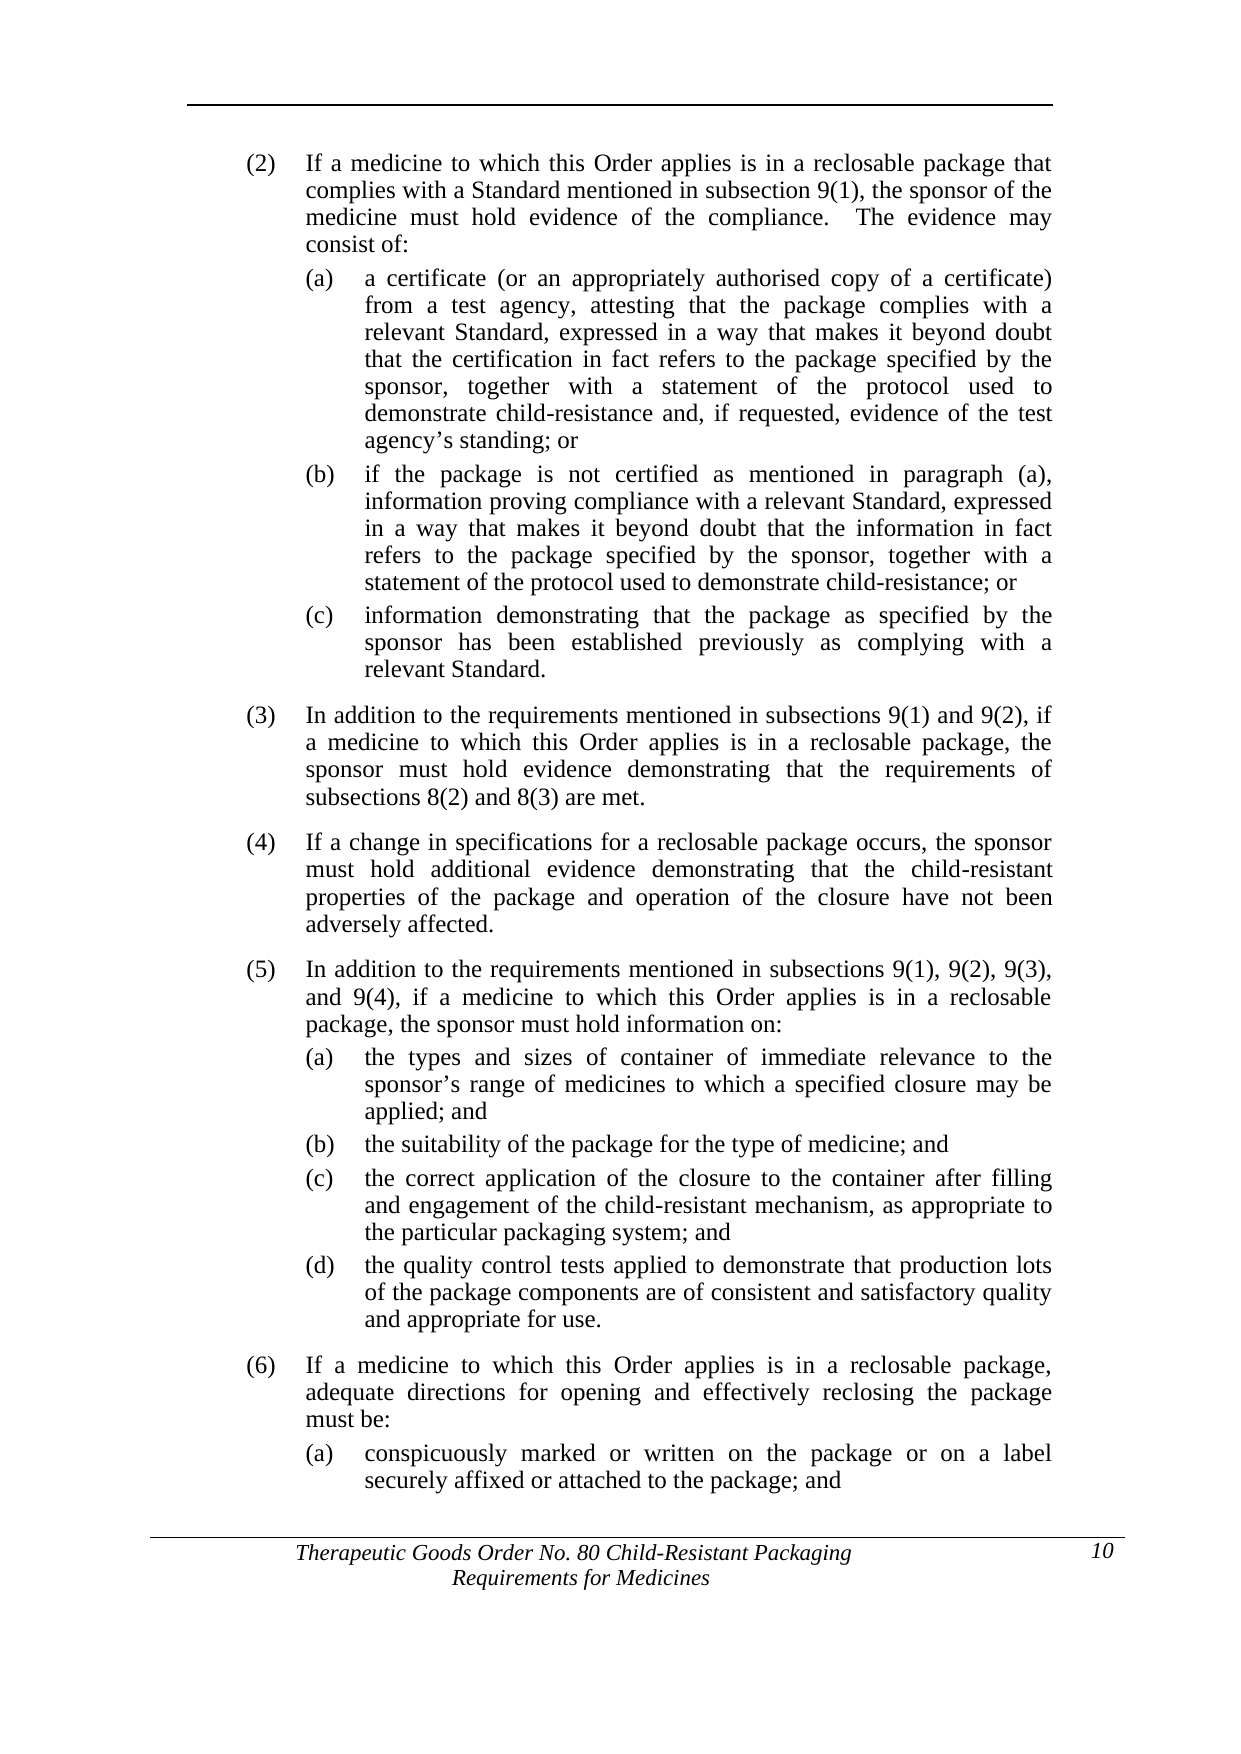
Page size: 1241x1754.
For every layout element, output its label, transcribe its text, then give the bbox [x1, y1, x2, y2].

text (d) the quality control tests applied to demonstrate that production lots of the package components are of consistent and satisfactory quality and appropriate for use. [187, 1252, 1053, 1333]
text (5) In addition to the requirements mentioned in subsections 9(1), 9(2), 9(3), and 9(4), if a medicine to which this Order applies is in a reclosable package, the sponsor must hold information on: [187, 956, 1053, 1037]
text (2) If a medicine to which this Order applies is in a reclosable package that complies with a Standard mentioned in subsection 9(1), the sponsor of the medicine must hold evidence of the compliance. The evidence may consist of: [187, 150, 1053, 258]
text (a) conspicuously marked or written on the package or on a label securely affixed or attached to the package; and [187, 1439, 1053, 1494]
text (3) In addition to the requirements mentioned in subsections 9(1) and 9(2), if a medicine to which this Order applies is in a reclosable package, the sponsor must hold evidence demonstrating that the requirements of subsections 8(2) and 8(3) are met. [187, 702, 1053, 810]
text (c) the correct application of the closure to the container after filling and engagement of the child-resistant mechanism, as appropriate to the particular packaging system; and [187, 1164, 1053, 1246]
text (a) a certificate (or an appropriately authorised copy of a certificate) from a test agency, attesting that the package complies with a relevant Standard, expressed in a way that makes it beyond doubt that the certification in fact refers to the package specified by the sponsor, together with a statement of the protocol used to demonstrate child-resistance and, if requested, evidence of the test agency’s standing; or [187, 264, 1053, 454]
text (c) information demonstrating that the package as specified by the sponsor has been established previously as complying with a relevant Standard. [187, 602, 1053, 683]
text (b) if the package is not certified as mentioned in paragraph (a), information proving compliance with a relevant Standard, expressed in a way that makes it beyond doubt that the information in fact refers to the package specified by the sponsor, together with a statement of the protocol used to demonstrate child-resistance; or [187, 460, 1053, 596]
text (b) the suitability of the package for the type of medicine; and [187, 1131, 1053, 1158]
text (a) the types and sizes of container of immediate relevance to the sponsor’s range of medicines to which a specified closure may be applied; and [187, 1044, 1053, 1125]
text (4) If a change in specifications for a reclosable package occurs, the sponsor must hold additional evidence demonstrating that the child-resistant properties of the package and operation of the closure have not been adversely affected. [187, 829, 1053, 937]
text (6) If a medicine to which this Order applies is in a reclosable package, adequate directions for opening and effectively reclosing the package must be: [187, 1352, 1053, 1433]
